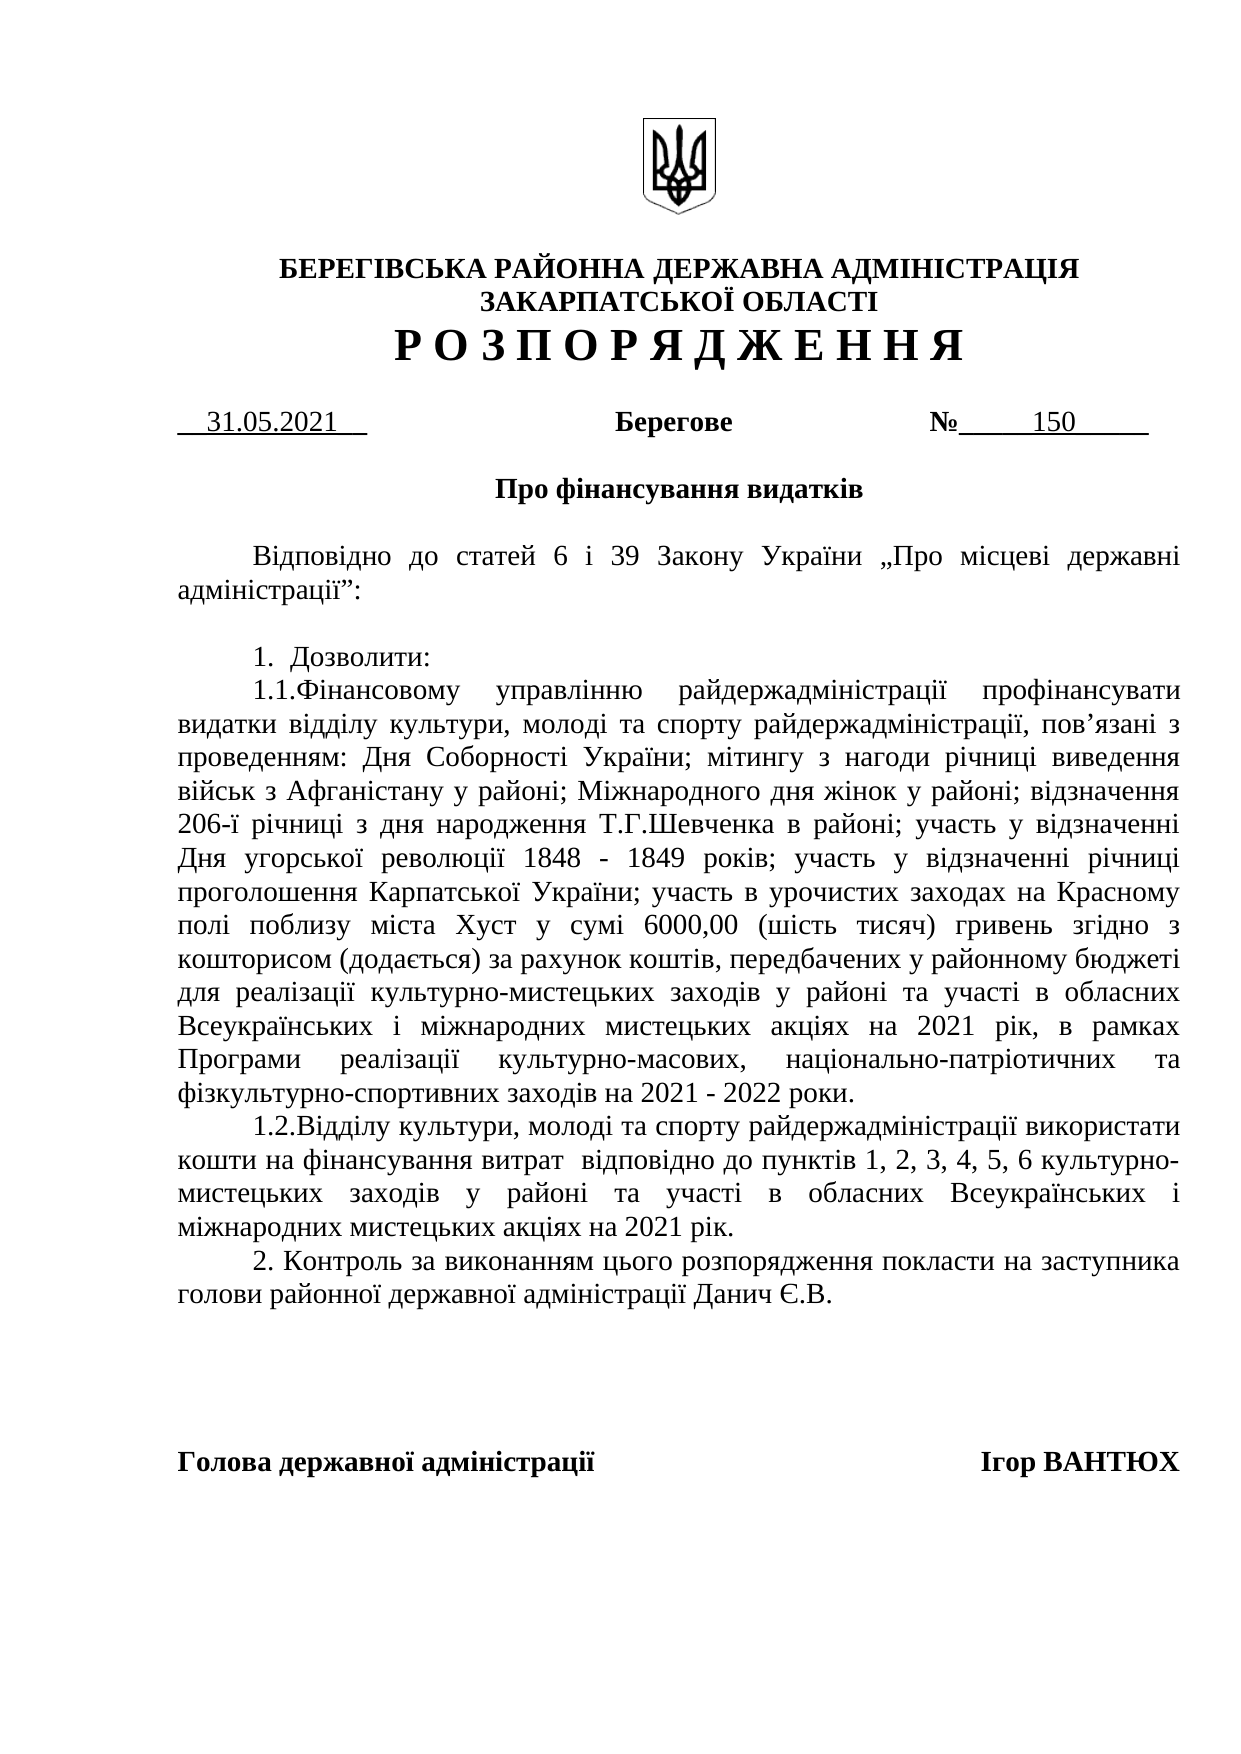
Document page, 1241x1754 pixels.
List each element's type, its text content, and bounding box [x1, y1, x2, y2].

text __31.05.2021__ Берегове №_____150_____ [177, 404, 1181, 438]
text Р О З П О Р Я Д Ж Е Н Н Я [177, 318, 1181, 371]
list Дозволити: [252, 639, 1181, 672]
text 1.2.Відділу культури, молоді та спорту райдержадміністрації використати кошти на фінансування витрат відповідно до пунктів 1, 2, 3, 4, 5, 6 культурно-мистецьких заходів у районі та участі в обласних Всеукраїнських і міжнародних мистецьких акціях на 2021 рік. [177, 1108, 1181, 1243]
text ЗАКАРПАТСЬКОЇ ОБЛАСТІ [177, 284, 1181, 318]
text Голова державної адміністрації Ігор ВАНТЮХ [177, 1444, 1181, 1477]
text Відповідно до статей 6 і 39 Закону України „Про місцеві державні адміністрації”: [177, 538, 1181, 605]
text 1.1.Фінансовому управлінню райдержадміністрації профінансувати видатки відділу культури, молоді та спорту райдержадміністрації, пов’язані з проведенням: Дня Соборності України; мітингу з нагоди річниці виведення військ з Афганістану у районі; Міжнародного дня жінок у районі; відзначення 206-ї річниці з дня народження Т.Г.Шевченка в районі; участь у відзначенні Дня угорської революції 1848 - 1849 років; участь у відзначенні річниці проголошення Карпатської України; участь в урочистих заходах на Красному полі поблизу міста Хуст у сумі 6000,00 (шість тисяч) гривень згідно з кошторисом (додається) за рахунок коштів, передбачених у районному бюджеті для реалізації культурно-мистецьких заходів у районі та участі в обласних Всеукраїнських і міжнародних мистецьких акціях на 2021 рік, в рамках Програми реалізації культурно-масових, національно-патріотичних та фізкультурно-спортивних заходів на 2021 - 2022 роки. [177, 672, 1181, 1108]
picture [643, 118, 716, 215]
subtitle БЕРЕГІВСЬКА РАЙОННА ДЕРЖАВНА АДМІНІСТРАЦІЯ [177, 251, 1181, 284]
text Про фінансування видатків [177, 471, 1181, 505]
text 2. Контроль за виконанням цього розпорядження покласти на заступника голови районної державної адміністрації Данич Є.В. [177, 1243, 1181, 1310]
